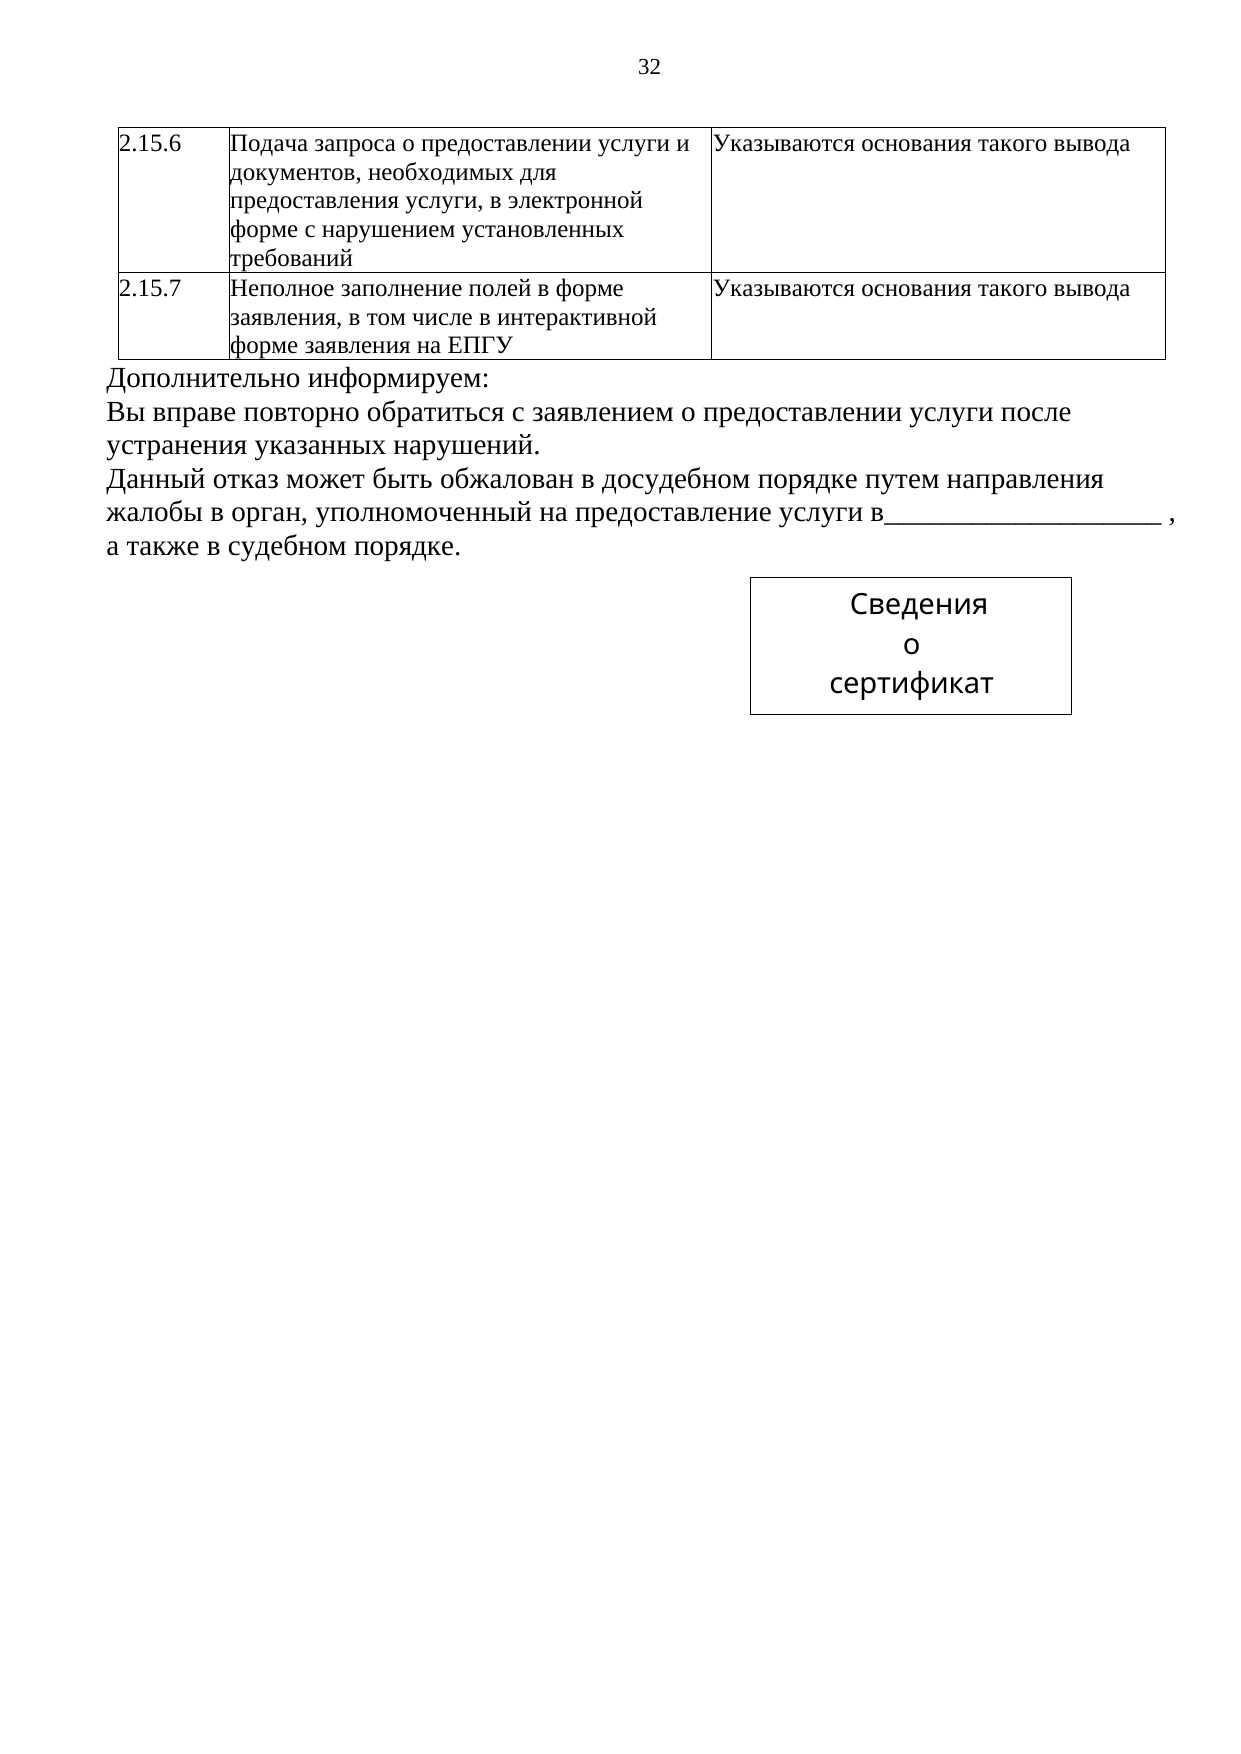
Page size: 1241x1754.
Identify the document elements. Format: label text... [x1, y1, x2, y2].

table_cell Указываются основания такого вывода [712, 273, 1165, 359]
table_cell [712, 128, 1165, 272]
table_cell 2.15.6 [119, 128, 229, 272]
text Вы вправе повторно обратиться c заявлением о предоставлении услуги после устранения указанных нарушений. [106, 394, 1192, 461]
table_cell Неполное заполнение полей в форме заявления, в том числе в интерактивной форме заявления на ЕПГУ [230, 273, 711, 359]
text Дополнительно информируем: [106, 360, 1192, 394]
table_cell 2.15.7 [119, 273, 229, 359]
text Данный отказ может быть обжалован в досудебном порядке путем направления жалобы в орган, уполномоченный на предоставление услуги в___________________ , а также в судебном порядке. [106, 461, 1192, 561]
table_cell Подача запроса о предоставлении услуги и документов, необходимых для предоставления услуги, в электронной форме с нарушением установленных требований [230, 128, 711, 272]
